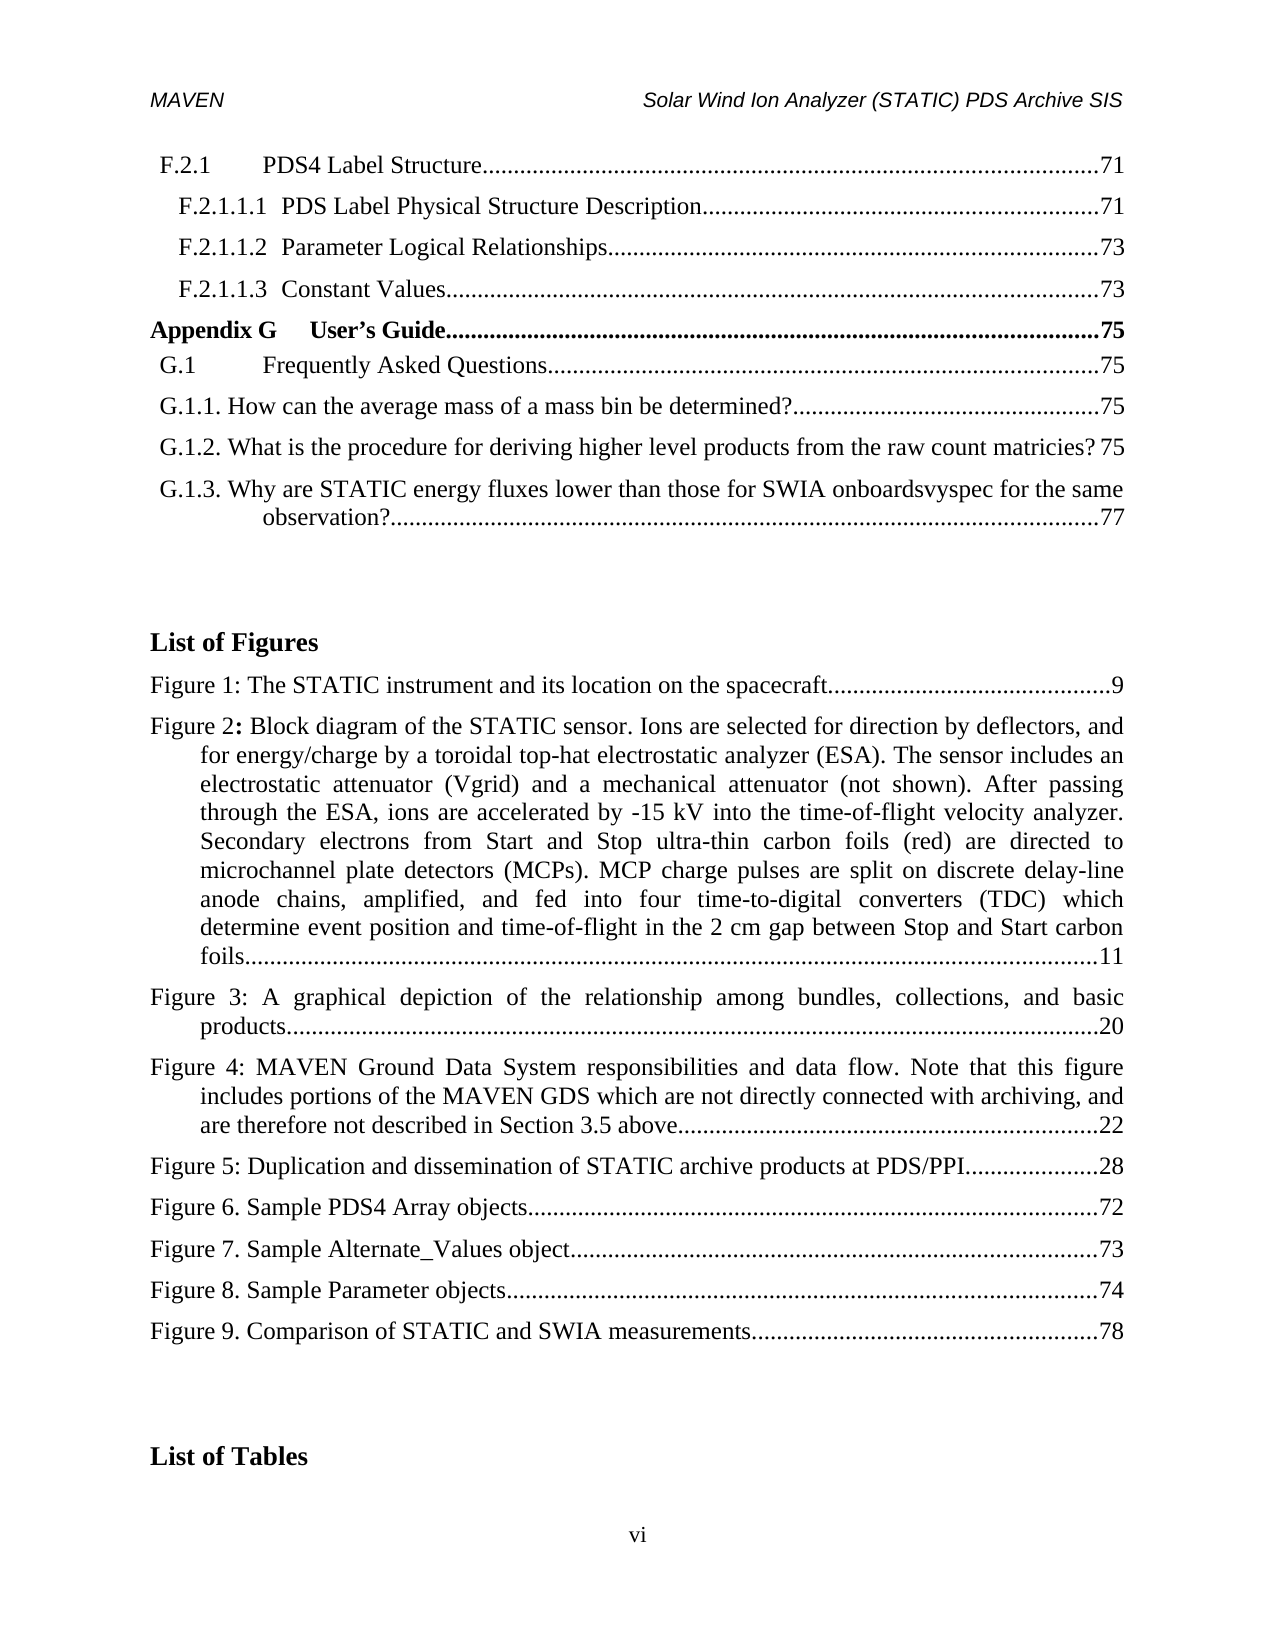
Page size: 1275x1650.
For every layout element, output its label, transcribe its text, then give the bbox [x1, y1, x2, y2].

text List of Tables [150, 1440, 1125, 1471]
text Figure 7. Sample Alternate_Values object 73 [150, 1234, 1125, 1262]
text Figure 8. Sample Parameter objects 74 [150, 1275, 1125, 1304]
text Figure 3: A graphical depiction of the relationship among bundles, collections, and basic products. 20 [150, 982, 1125, 1040]
text Figure 4: MAVEN Ground Data System responsibilities and data flow. Note that this figure includes portions of the MAVEN GDS which are not directly connected with archiving, and are therefore not described in Section 3.5 above. 22 [150, 1052, 1125, 1139]
text Figure 9. Comparison of STATIC and SWIA measurements. 78 [150, 1316, 1125, 1345]
text Figure 1: The STATIC instrument and its location on the spacecraft. 9 [150, 670, 1125, 699]
text Figure 5: Duplication and dissemination of STATIC archive products at PDS/PPI. 28 [150, 1151, 1125, 1180]
text List of Figures [150, 626, 1125, 657]
text Figure 6. Sample PDS4 Array objects. 72 [150, 1192, 1125, 1221]
text Figure 2: Block diagram of the STATIC sensor. Ions are selected for direction by deflectors, and for energy/charge by a toroidal top-hat electrostatic analyzer (ESA). The sensor includes an electrostatic attenuator (Vgrid) and a mechanical attenuator (not shown). After passing through the ESA, ions are accelerated by -15 kV into the time-of-flight velocity analyzer. Secondary electrons from Start and Stop ultra-thin carbon foils (red) are directed to microchannel plate detectors (MCPs). MCP charge pulses are split on discrete delay-line anode chains, amplified, and fed into four time-to-digital converters (TDC) which determine event position and time-of-flight in the 2 cm gap between Stop and Start carbon foils. 11 [150, 711, 1125, 970]
